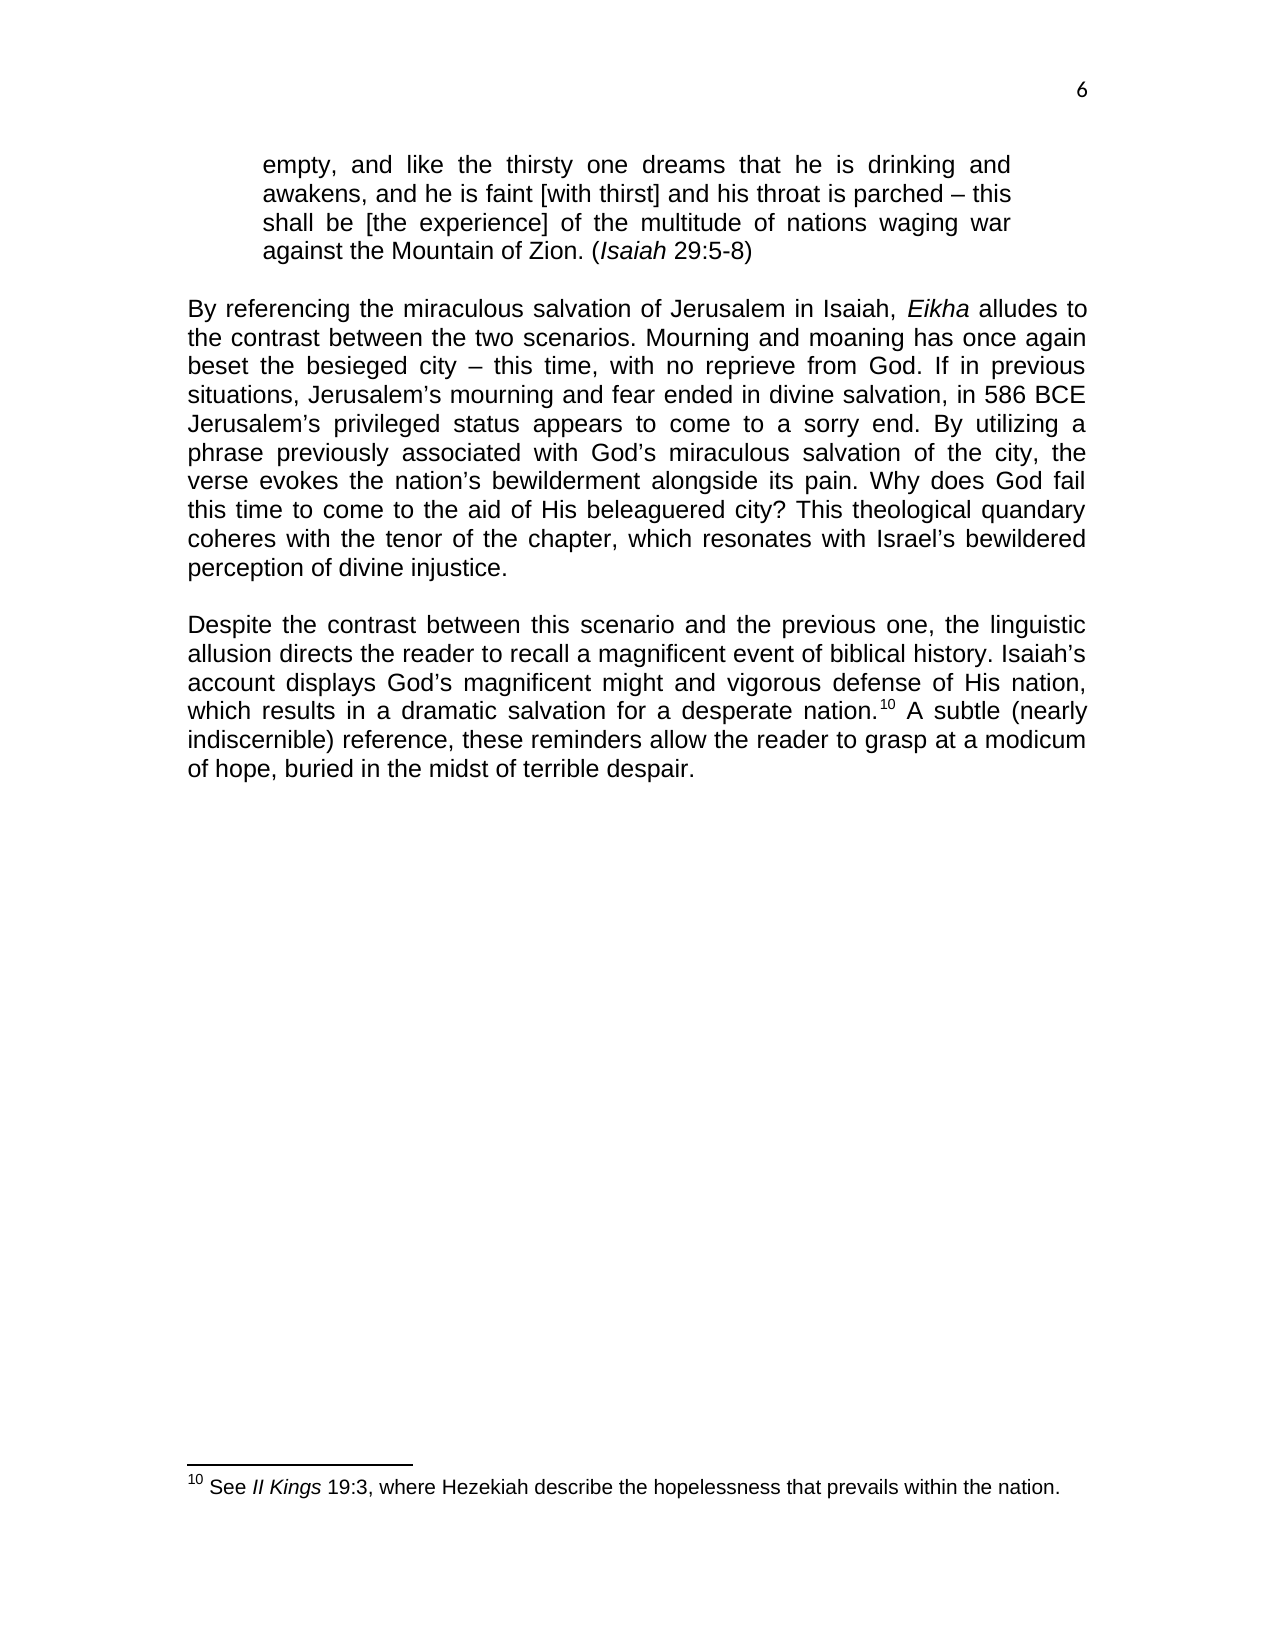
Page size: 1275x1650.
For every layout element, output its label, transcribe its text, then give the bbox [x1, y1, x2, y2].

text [262, 150, 1013, 265]
text By referencing the miraculous salvation of Jerusalem in Isaiah, Eikha alludes to the contrast between the two scenarios. Mourning and moaning has once again beset the besieged city – this time, with no reprieve from God. If in previous situations, Jerusalem’s mourning and fear ended in divine salvation, in 586 BCE Jerusalem’s privileged status appears to come to a sorry end. By utilizing a phrase previously associated with God’s miraculous salvation of the city, the verse evokes the nation’s bewilderment alongside its pain. Why does God fail this time to come to the aid of His beleaguered city? This theological quandary coheres with the tenor of the chapter, which resonates with Israel’s bewildered perception of divine injustice. [187, 294, 1088, 581]
text Despite the contrast between this scenario and the previous one, the linguistic allusion directs the reader to recall a magnificent event of biblical history. Isaiah’s account displays God’s magnificent might and vigorous defense of His nation, which results in a dramatic salvation for a desperate nation. A subtle (nearly indiscernible) reference, these reminders allow the reader to grasp at a modicum of hope, buried in the midst of terrible despair. [187, 610, 1088, 782]
